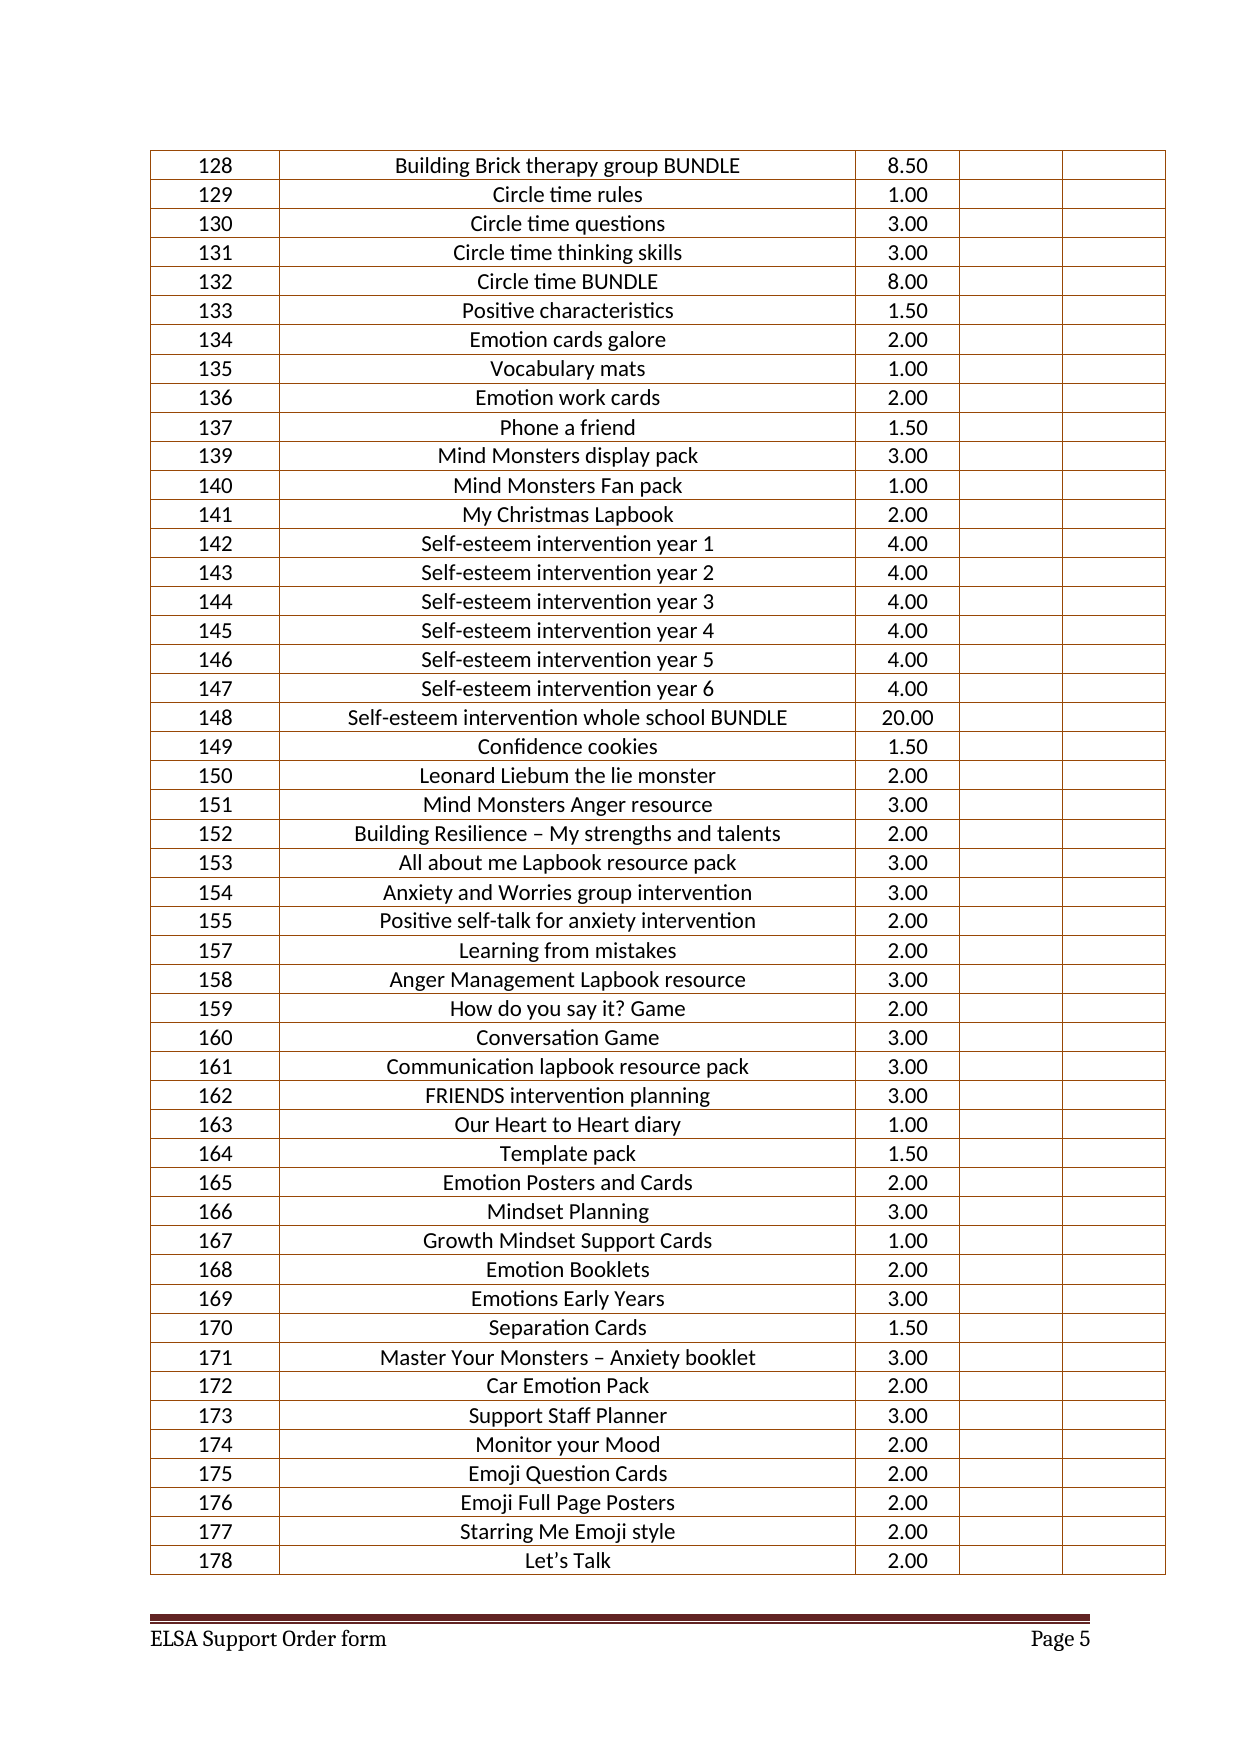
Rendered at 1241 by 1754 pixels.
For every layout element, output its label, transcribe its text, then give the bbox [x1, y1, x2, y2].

table_cell 20.00 [856, 703, 959, 731]
table_cell Self-esteem intervention year 4 [280, 616, 855, 644]
table_cell [960, 267, 1062, 295]
table_cell Circle time thinking skills [280, 238, 855, 266]
table_cell 3.00 [856, 849, 959, 877]
table_cell 130 [151, 209, 279, 237]
table_cell [1063, 1459, 1165, 1487]
table_cell 147 [151, 674, 279, 702]
table_cell [960, 471, 1062, 499]
table_cell [1063, 907, 1165, 935]
table_cell [1063, 384, 1165, 412]
table_cell 2.00 [856, 1255, 959, 1283]
table_cell Self-esteem intervention year 2 [280, 558, 855, 586]
table_cell Support Staff Planner [280, 1401, 855, 1429]
table_cell [1063, 1430, 1165, 1458]
table_cell Mind Monsters Fan pack [280, 471, 855, 499]
table_cell Communication lapbook resource pack [280, 1052, 855, 1080]
table_cell [1063, 849, 1165, 877]
table_cell 157 [151, 936, 279, 964]
table_cell [1063, 1488, 1165, 1516]
table_cell 135 [151, 355, 279, 382]
table_cell Building Brick therapy group BUNDLE [280, 151, 855, 179]
table_cell Growth Mindset Support Cards [280, 1226, 855, 1254]
table_cell Mind Monsters display pack [280, 442, 855, 470]
table_cell 178 [151, 1546, 279, 1574]
table_cell 131 [151, 238, 279, 266]
table_cell [1063, 558, 1165, 586]
table_cell Master Your Monsters – Anxiety booklet [280, 1343, 855, 1371]
table_cell Monitor your Mood [280, 1430, 855, 1458]
table_cell 159 [151, 994, 279, 1022]
table_cell 160 [151, 1023, 279, 1051]
table_cell 2.00 [856, 384, 959, 412]
table_cell [960, 645, 1062, 673]
table_cell [1063, 1517, 1165, 1545]
table_cell [1063, 1372, 1165, 1400]
table_cell 2.00 [856, 1372, 959, 1400]
table_cell [960, 180, 1062, 208]
table_cell 2.00 [856, 1459, 959, 1487]
table_cell [1063, 238, 1165, 266]
table_cell 134 [151, 325, 279, 353]
table_cell [1063, 500, 1165, 528]
table_cell Positive characteristics [280, 296, 855, 324]
table_cell [960, 1081, 1062, 1109]
table_cell [1063, 994, 1165, 1022]
table_cell [960, 587, 1062, 615]
table_cell [960, 1168, 1062, 1196]
table_cell 3.00 [856, 790, 959, 818]
table_cell [960, 355, 1062, 382]
table_cell [1063, 587, 1165, 615]
table_cell [1063, 1023, 1165, 1051]
table_cell [960, 1430, 1062, 1458]
table_cell Self-esteem intervention year 6 [280, 674, 855, 702]
table_cell 166 [151, 1197, 279, 1225]
table_cell 132 [151, 267, 279, 295]
table_cell 136 [151, 384, 279, 412]
table_cell 155 [151, 907, 279, 935]
table_cell [1063, 355, 1165, 382]
table_cell Circle time rules [280, 180, 855, 208]
table_cell [1063, 151, 1165, 179]
table_cell 2.00 [856, 936, 959, 964]
table_cell [1063, 1226, 1165, 1254]
table_cell [1063, 761, 1165, 789]
table_cell [960, 151, 1062, 179]
table_cell 161 [151, 1052, 279, 1080]
table_cell [960, 442, 1062, 470]
table_cell 3.00 [856, 1023, 959, 1051]
table_cell 1.50 [856, 296, 959, 324]
table_cell 165 [151, 1168, 279, 1196]
table_cell 150 [151, 761, 279, 789]
table_cell 4.00 [856, 616, 959, 644]
table_cell [1063, 267, 1165, 295]
table_cell 177 [151, 1517, 279, 1545]
table_cell [960, 1517, 1062, 1545]
table_cell 173 [151, 1401, 279, 1429]
table_cell 4.00 [856, 587, 959, 615]
table_cell 168 [151, 1255, 279, 1283]
table_cell All about me Lapbook resource pack [280, 849, 855, 877]
table_cell [1063, 1255, 1165, 1283]
table_cell [960, 1314, 1062, 1342]
table_cell [1063, 1314, 1165, 1342]
table_cell Circle time BUNDLE [280, 267, 855, 295]
table_cell [960, 965, 1062, 993]
table_cell [1063, 471, 1165, 499]
table_cell [960, 1110, 1062, 1138]
table_cell Anxiety and Worries group intervention [280, 878, 855, 906]
table_cell Separation Cards [280, 1314, 855, 1342]
table_cell 1.50 [856, 1139, 959, 1167]
table_cell 3.00 [856, 442, 959, 470]
table_cell [1063, 1343, 1165, 1371]
table_cell 3.00 [856, 238, 959, 266]
table_cell 172 [151, 1372, 279, 1400]
table_cell How do you say it? Game [280, 994, 855, 1022]
table_cell Emotion work cards [280, 384, 855, 412]
table_cell [1063, 296, 1165, 324]
table_cell [1063, 1197, 1165, 1225]
table_cell Starring Me Emoji style [280, 1517, 855, 1545]
table_cell 146 [151, 645, 279, 673]
table_cell 3.00 [856, 1285, 959, 1312]
table_cell 151 [151, 790, 279, 818]
table_cell 1.50 [856, 413, 959, 441]
table_cell 164 [151, 1139, 279, 1167]
table_cell 148 [151, 703, 279, 731]
table_cell 2.00 [856, 761, 959, 789]
table_cell 3.00 [856, 1197, 959, 1225]
table_cell 8.00 [856, 267, 959, 295]
table_cell [960, 296, 1062, 324]
table_cell 171 [151, 1343, 279, 1371]
table_cell [960, 616, 1062, 644]
table_cell [960, 209, 1062, 237]
table_cell [960, 1488, 1062, 1516]
table_cell 128 [151, 151, 279, 179]
table_cell Conversation Game [280, 1023, 855, 1051]
table_cell 167 [151, 1226, 279, 1254]
table_cell [1063, 1546, 1165, 1574]
table_cell [1063, 180, 1165, 208]
table_cell Self-esteem intervention year 1 [280, 529, 855, 557]
table_cell Mind Monsters Anger resource [280, 790, 855, 818]
table_cell [960, 1401, 1062, 1429]
table_cell [1063, 1081, 1165, 1109]
table_cell Learning from mistakes [280, 936, 855, 964]
table_cell 145 [151, 616, 279, 644]
table_cell 4.00 [856, 645, 959, 673]
table_cell 2.00 [856, 1168, 959, 1196]
table_cell [960, 790, 1062, 818]
table_cell 1.50 [856, 1314, 959, 1342]
table_cell 2.00 [856, 1546, 959, 1574]
table_cell 3.00 [856, 1343, 959, 1371]
table_cell Our Heart to Heart diary [280, 1110, 855, 1138]
table_cell 174 [151, 1430, 279, 1458]
table_cell [960, 761, 1062, 789]
table_cell 2.00 [856, 994, 959, 1022]
table_cell [960, 558, 1062, 586]
table_cell 3.00 [856, 1081, 959, 1109]
table_cell Emotions Early Years [280, 1285, 855, 1312]
table_cell 1.00 [856, 471, 959, 499]
table_cell 2.00 [856, 907, 959, 935]
table_cell 133 [151, 296, 279, 324]
table_cell 149 [151, 732, 279, 760]
table_cell 152 [151, 820, 279, 847]
table_cell [960, 849, 1062, 877]
table_cell [960, 529, 1062, 557]
table_cell [960, 1139, 1062, 1167]
table_cell 154 [151, 878, 279, 906]
table_cell 1.50 [856, 732, 959, 760]
table_cell 3.00 [856, 878, 959, 906]
table_cell [1063, 1168, 1165, 1196]
table_cell 143 [151, 558, 279, 586]
table_cell FRIENDS intervention planning [280, 1081, 855, 1109]
table_cell [1063, 1285, 1165, 1312]
table_cell 170 [151, 1314, 279, 1342]
table_cell [960, 1285, 1062, 1312]
table_cell [960, 1546, 1062, 1574]
table_cell [960, 384, 1062, 412]
table_cell Self-esteem intervention year 5 [280, 645, 855, 673]
table_cell 1.00 [856, 1110, 959, 1138]
table_cell Emoji Question Cards [280, 1459, 855, 1487]
table_cell 3.00 [856, 1052, 959, 1080]
table_cell 162 [151, 1081, 279, 1109]
table_cell [1063, 209, 1165, 237]
table_cell [1063, 413, 1165, 441]
table_cell Emotion Booklets [280, 1255, 855, 1283]
table_cell Mindset Planning [280, 1197, 855, 1225]
table_cell Positive self-talk for anxiety intervention [280, 907, 855, 935]
table_cell Let’s Talk [280, 1546, 855, 1574]
table_cell 163 [151, 1110, 279, 1138]
table_cell [1063, 1110, 1165, 1138]
table_cell [960, 1372, 1062, 1400]
table_cell 2.00 [856, 1517, 959, 1545]
table_cell [1063, 820, 1165, 847]
table_cell [960, 732, 1062, 760]
table_cell Phone a friend [280, 413, 855, 441]
table_cell [960, 703, 1062, 731]
table_cell 175 [151, 1459, 279, 1487]
table_cell 3.00 [856, 1401, 959, 1429]
table_cell [1063, 442, 1165, 470]
table_cell [960, 936, 1062, 964]
table_cell Circle time questions [280, 209, 855, 237]
table_cell [960, 238, 1062, 266]
table_cell Emotion cards galore [280, 325, 855, 353]
table_cell 141 [151, 500, 279, 528]
table_cell [960, 1197, 1062, 1225]
table_cell [1063, 965, 1165, 993]
table_cell 140 [151, 471, 279, 499]
table_cell [960, 500, 1062, 528]
table_cell 158 [151, 965, 279, 993]
table_cell [1063, 1139, 1165, 1167]
table_cell [1063, 529, 1165, 557]
table_cell Template pack [280, 1139, 855, 1167]
table_cell Confidence cookies [280, 732, 855, 760]
table_cell 1.00 [856, 180, 959, 208]
table_cell [960, 413, 1062, 441]
table_cell [1063, 878, 1165, 906]
table_cell [960, 1255, 1062, 1283]
table_cell 144 [151, 587, 279, 615]
table_cell 3.00 [856, 965, 959, 993]
table_cell Emoji Full Page Posters [280, 1488, 855, 1516]
table_cell [960, 1052, 1062, 1080]
table_cell [1063, 325, 1165, 353]
table_cell 176 [151, 1488, 279, 1516]
table_cell Self-esteem intervention year 3 [280, 587, 855, 615]
table_cell 2.00 [856, 325, 959, 353]
table_cell [1063, 1052, 1165, 1080]
table_cell 153 [151, 849, 279, 877]
table_cell 2.00 [856, 500, 959, 528]
table_cell [960, 1226, 1062, 1254]
table_cell 129 [151, 180, 279, 208]
table_cell 4.00 [856, 674, 959, 702]
table_cell 8.50 [856, 151, 959, 179]
table_cell [960, 1343, 1062, 1371]
table_cell 137 [151, 413, 279, 441]
table_cell [1063, 936, 1165, 964]
table_cell 2.00 [856, 820, 959, 847]
table_cell [1063, 645, 1165, 673]
table_cell My Christmas Lapbook [280, 500, 855, 528]
table_cell 4.00 [856, 558, 959, 586]
table_cell 1.00 [856, 1226, 959, 1254]
table_cell 3.00 [856, 209, 959, 237]
table_cell 4.00 [856, 529, 959, 557]
table_cell [960, 1459, 1062, 1487]
table_cell Emotion Posters and Cards [280, 1168, 855, 1196]
table_cell Building Resilience – My strengths and talents [280, 820, 855, 847]
table_cell Car Emotion Pack [280, 1372, 855, 1400]
table_cell 169 [151, 1285, 279, 1312]
table_cell [1063, 616, 1165, 644]
table_cell [960, 878, 1062, 906]
table_cell 2.00 [856, 1488, 959, 1516]
table_cell [1063, 790, 1165, 818]
table_cell [960, 907, 1062, 935]
table_cell Leonard Liebum the lie monster [280, 761, 855, 789]
table_cell Anger Management Lapbook resource [280, 965, 855, 993]
table_cell Vocabulary mats [280, 355, 855, 382]
table_cell 142 [151, 529, 279, 557]
table_cell [1063, 732, 1165, 760]
table_cell [960, 674, 1062, 702]
table_cell [960, 1023, 1062, 1051]
table_cell 139 [151, 442, 279, 470]
table_cell 2.00 [856, 1430, 959, 1458]
table_cell [1063, 1401, 1165, 1429]
table_cell [960, 325, 1062, 353]
table_cell [960, 994, 1062, 1022]
table_cell [1063, 703, 1165, 731]
table_cell [960, 820, 1062, 847]
table_cell Self-esteem intervention whole school BUNDLE [280, 703, 855, 731]
table_cell 1.00 [856, 355, 959, 382]
table_cell [1063, 674, 1165, 702]
